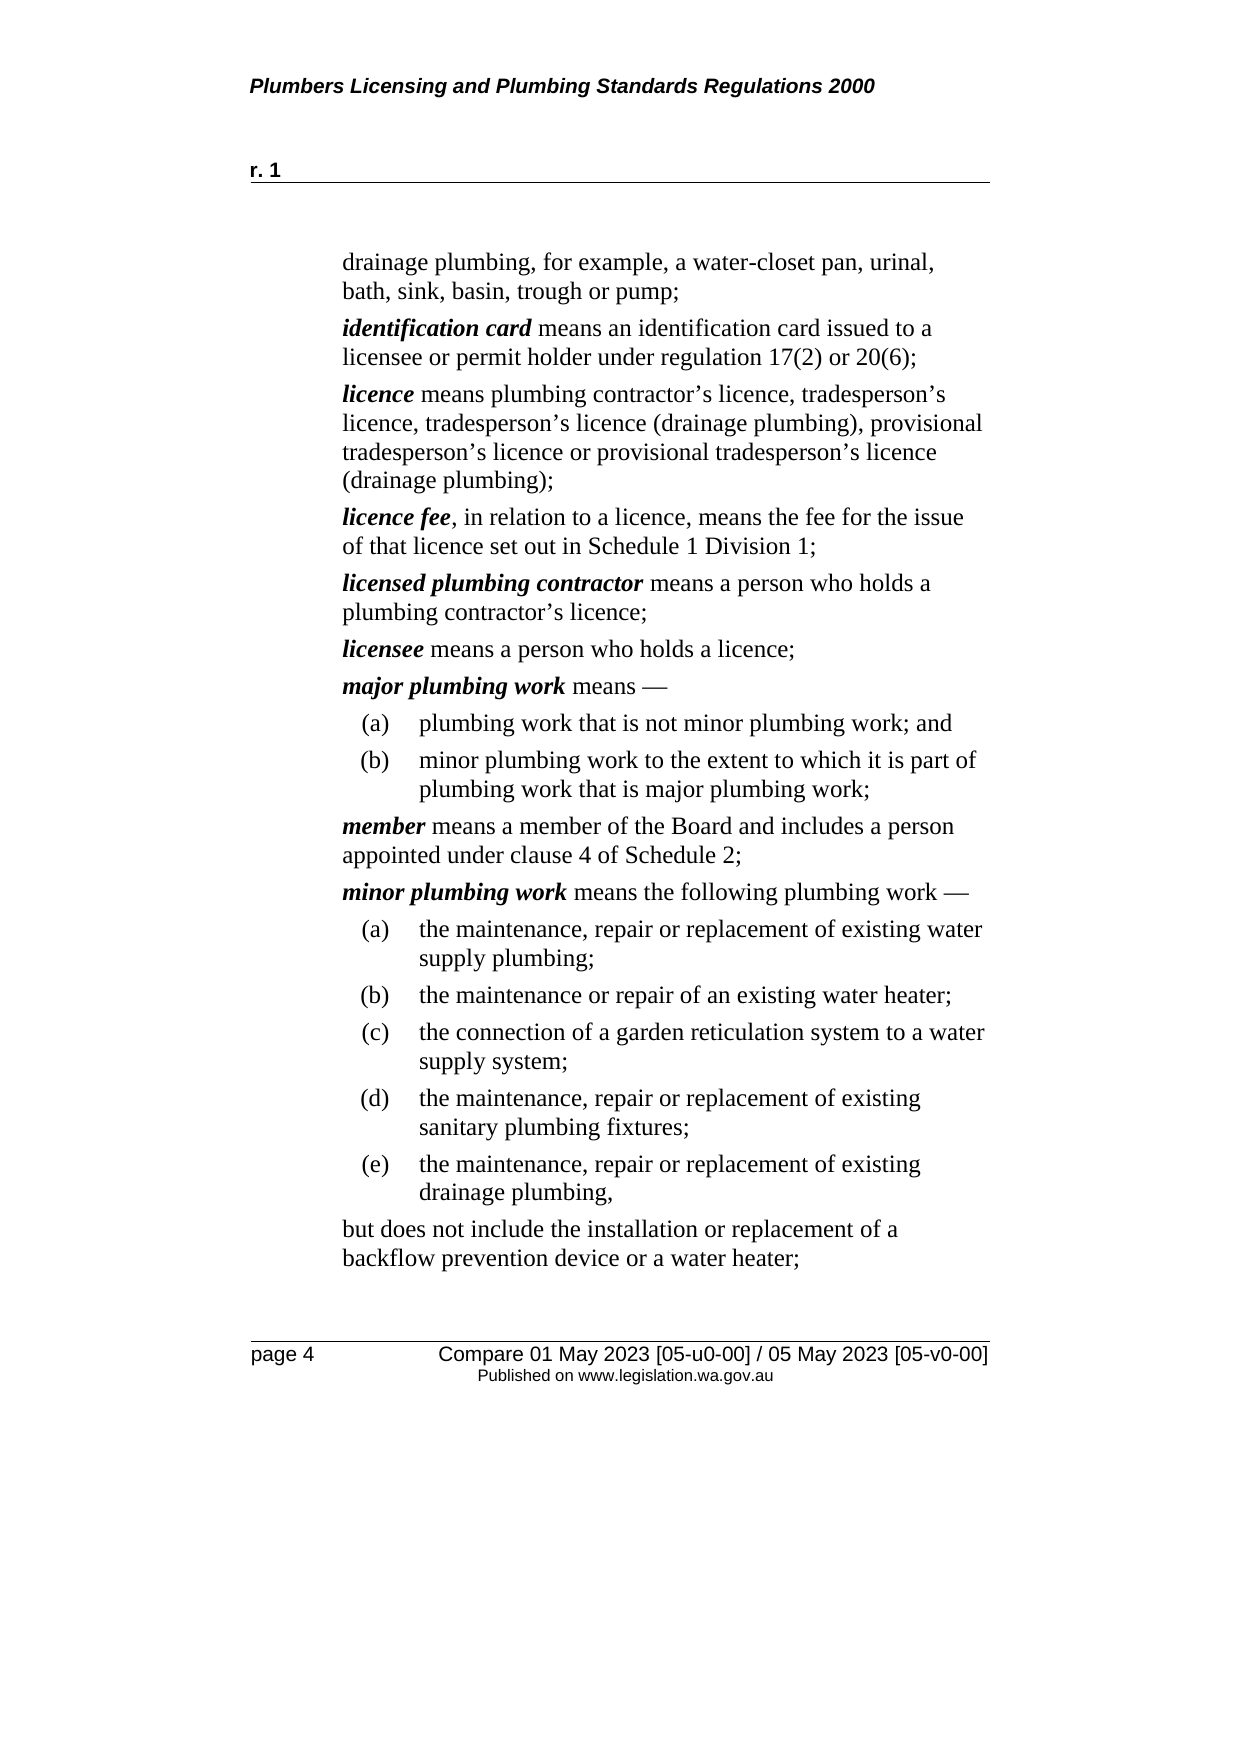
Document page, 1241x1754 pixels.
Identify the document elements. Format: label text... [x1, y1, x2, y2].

text licence means plumbing contractor’s licence, tradesperson’s licence, tradesperson’s licence (drainage plumbing), provisional tradesperson’s licence or provisional tradesperson’s licence (drainage plumbing); [251, 379, 990, 494]
text (b) the maintenance or repair of an existing water heater; [251, 980, 990, 1009]
text (c) the connection of a garden reticulation system to a water supply system; [251, 1017, 990, 1074]
text licence fee, in relation to a licence, means the fee for the issue of that licence set out in Schedule 1 Division 1; [251, 502, 990, 560]
text (d) the maintenance, repair or replacement of existing sanitary plumbing fixtures; [251, 1083, 990, 1140]
text (e) the maintenance, repair or replacement of existing drainage plumbing, [251, 1149, 990, 1206]
text licensee means a person who holds a licence; [251, 634, 990, 663]
text minor plumbing work means the following plumbing work — [251, 877, 990, 906]
text major plumbing work means — [251, 671, 990, 700]
text identification card means an identification card issued to a licensee or permit holder under regulation 17(2) or 20(6); [251, 313, 990, 371]
text (a) the maintenance, repair or replacement of existing water supply plumbing; [251, 914, 990, 972]
text member means a member of the Board and includes a person appointed under clause 4 of Schedule 2; [251, 811, 990, 869]
text (b) minor plumbing work to the extent to which it is part of plumbing work that is major plumbing work; [251, 745, 990, 803]
text (a) plumbing work that is not minor plumbing work; and [251, 708, 990, 737]
text licensed plumbing contractor means a person who holds a plumbing contractor’s licence; [251, 568, 990, 626]
text but does not include the installation or replacement of a backflow prevention device or a water heater; [251, 1214, 990, 1272]
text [251, 247, 990, 305]
